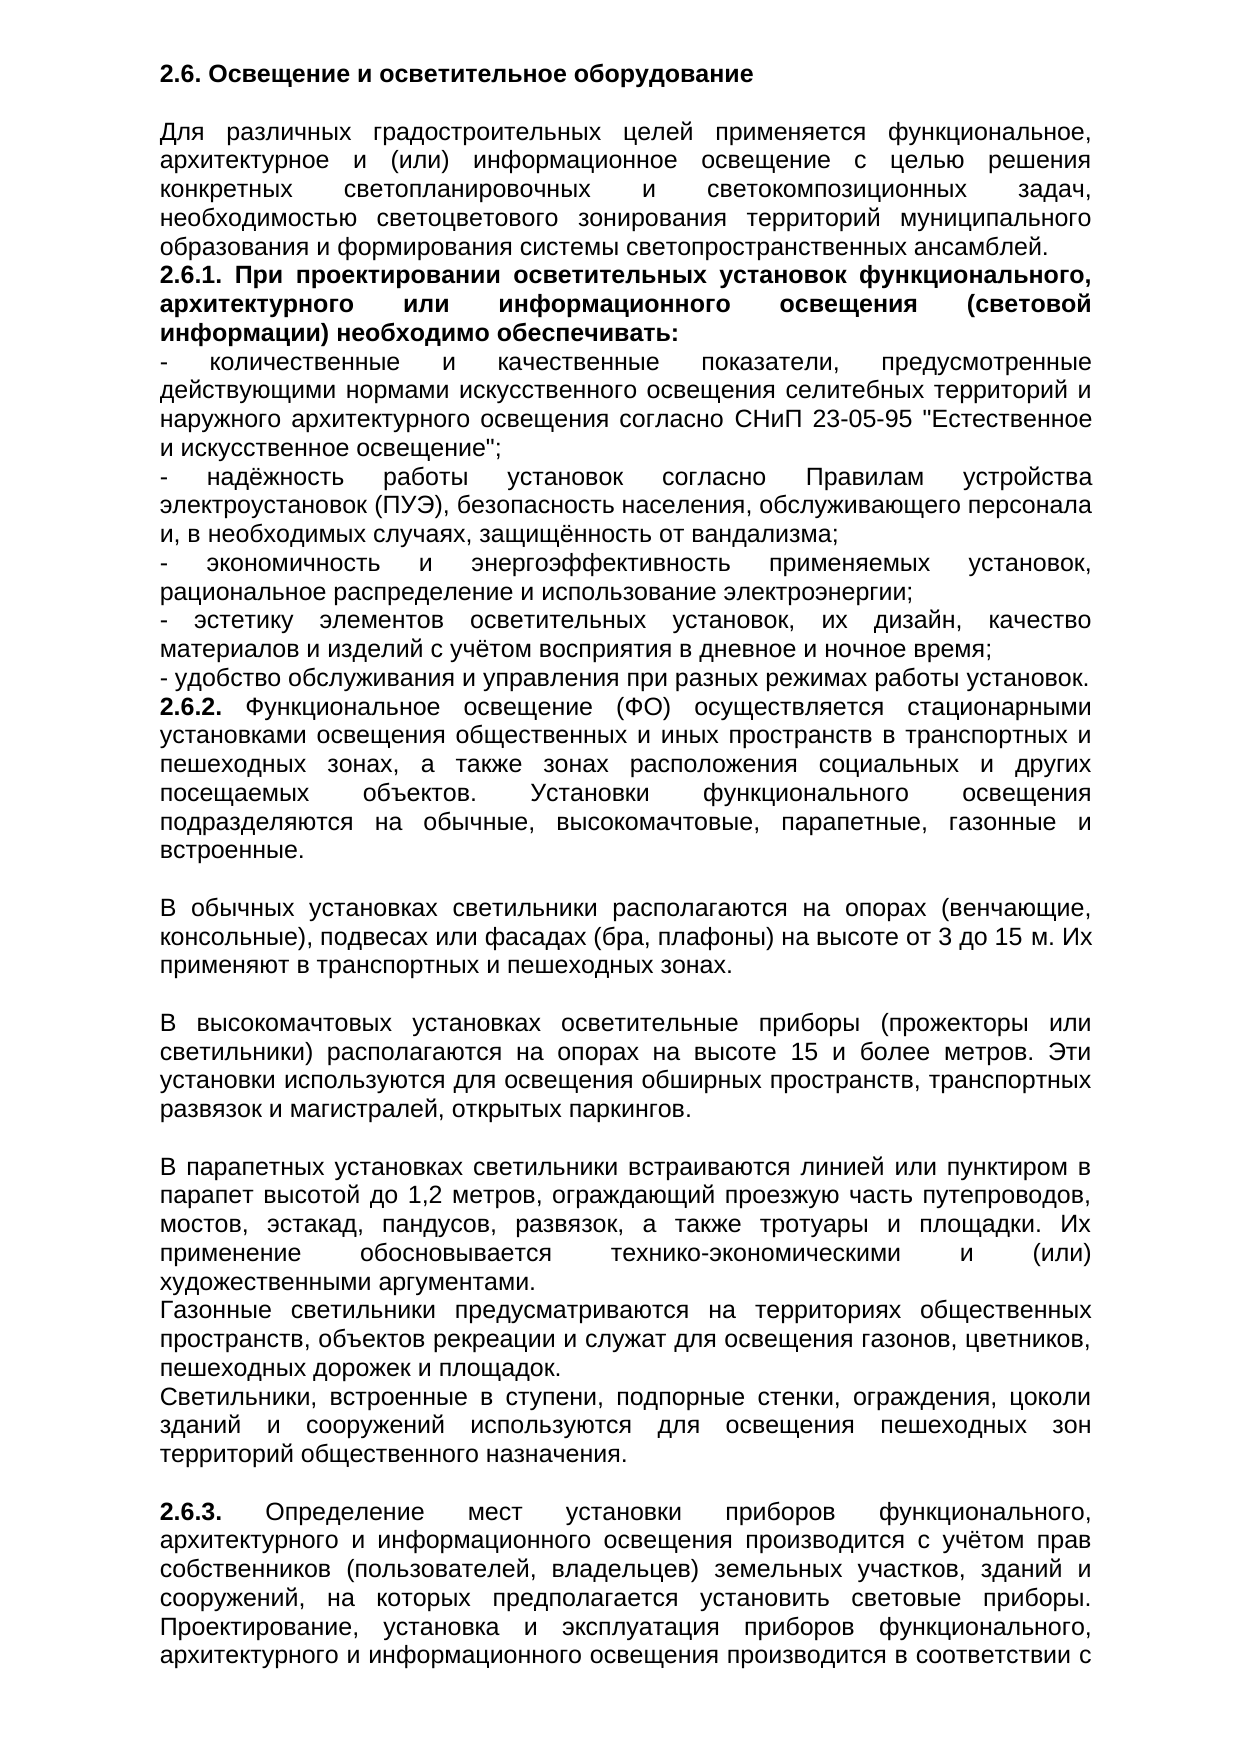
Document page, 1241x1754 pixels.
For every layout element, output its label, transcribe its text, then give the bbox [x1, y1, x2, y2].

text 2.6.2. Функциональное освещение (ФО) осуществляется стационарными установками освещения общественных и иных пространств в транспортных и пешеходных зонах, а также зонах расположения социальных и других посещаемых объектов. Установки функционального освещения подразделяются на обычные, высокомачтовые, парапетные, газонные и встроенные. [159, 692, 1092, 864]
text Для различных градостроительных целей применяется функциональное, архитектурное и (или) информационное освещение с целью решения конкретных светопланировочных и светокомпозиционных задач, необходимостью светоцветового зонирования территорий муниципального образования и формирования системы светопространственных ансамблей. [159, 117, 1092, 260]
text - экономичность и энергоэффективность применяемых установок, рациональное распределение и использование электроэнергии; [159, 548, 1092, 605]
text - удобство обслуживания и управления при разных режимах работы установок. [159, 663, 1092, 692]
text - эстетику элементов осветительных установок, их дизайн, качество материалов и изделий с учётом восприятия в дневное и ночное время; [159, 605, 1092, 663]
text 2.6.1. При проектировании осветительных установок функционального, архитектурного или информационного освещения (световой информации) необходимо обеспечивать: [159, 260, 1092, 347]
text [159, 1497, 1092, 1669]
text В обычных установках светильники располагаются на опорах (венчающие, консольные), подвесах или фасадах (бра, плафоны) на высоте от 3 до 15 м. Их применяют в транспортных и пешеходных зонах. [159, 893, 1092, 979]
text В высокомачтовых установках осветительные приборы (прожекторы или светильники) располагаются на опорах на высоте 15 и более метров. Эти установки используются для освещения обширных пространств, транспортных развязок и магистралей, открытых паркингов. [159, 1008, 1092, 1123]
text В парапетных установках светильники встраиваются линией или пунктиром в парапет высотой до 1,2 метров, ограждающий проезжую часть путепроводов, мостов, эстакад, пандусов, развязок, а также тротуары и площадки. Их применение обосновывается технико-экономическими и (или) художественными аргументами. [159, 1152, 1092, 1295]
text Газонные светильники предусматриваются на территориях общественных пространств, объектов рекреации и служат для освещения газонов, цветников, пешеходных дорожек и площадок. [159, 1295, 1092, 1382]
text - надёжность работы установок согласно Правилам устройства электроустановок (ПУЭ), безопасность населения, обслуживающего персонала и, в необходимых случаях, защищённость от вандализма; [159, 462, 1092, 548]
text 2.6. Освещение и осветительное оборудование [159, 59, 1092, 88]
text Светильники, встроенные в ступени, подпорные стенки, ограждения, цоколи зданий и сооружений используются для освещения пешеходных зон территорий общественного назначения. [159, 1382, 1092, 1468]
text - количественные и качественные показатели, предусмотренные действующими нормами искусственного освещения селитебных территорий и наружного архитектурного освещения согласно СНиП 23-05-95 "Естественное и искусственное освещение"; [159, 347, 1092, 462]
